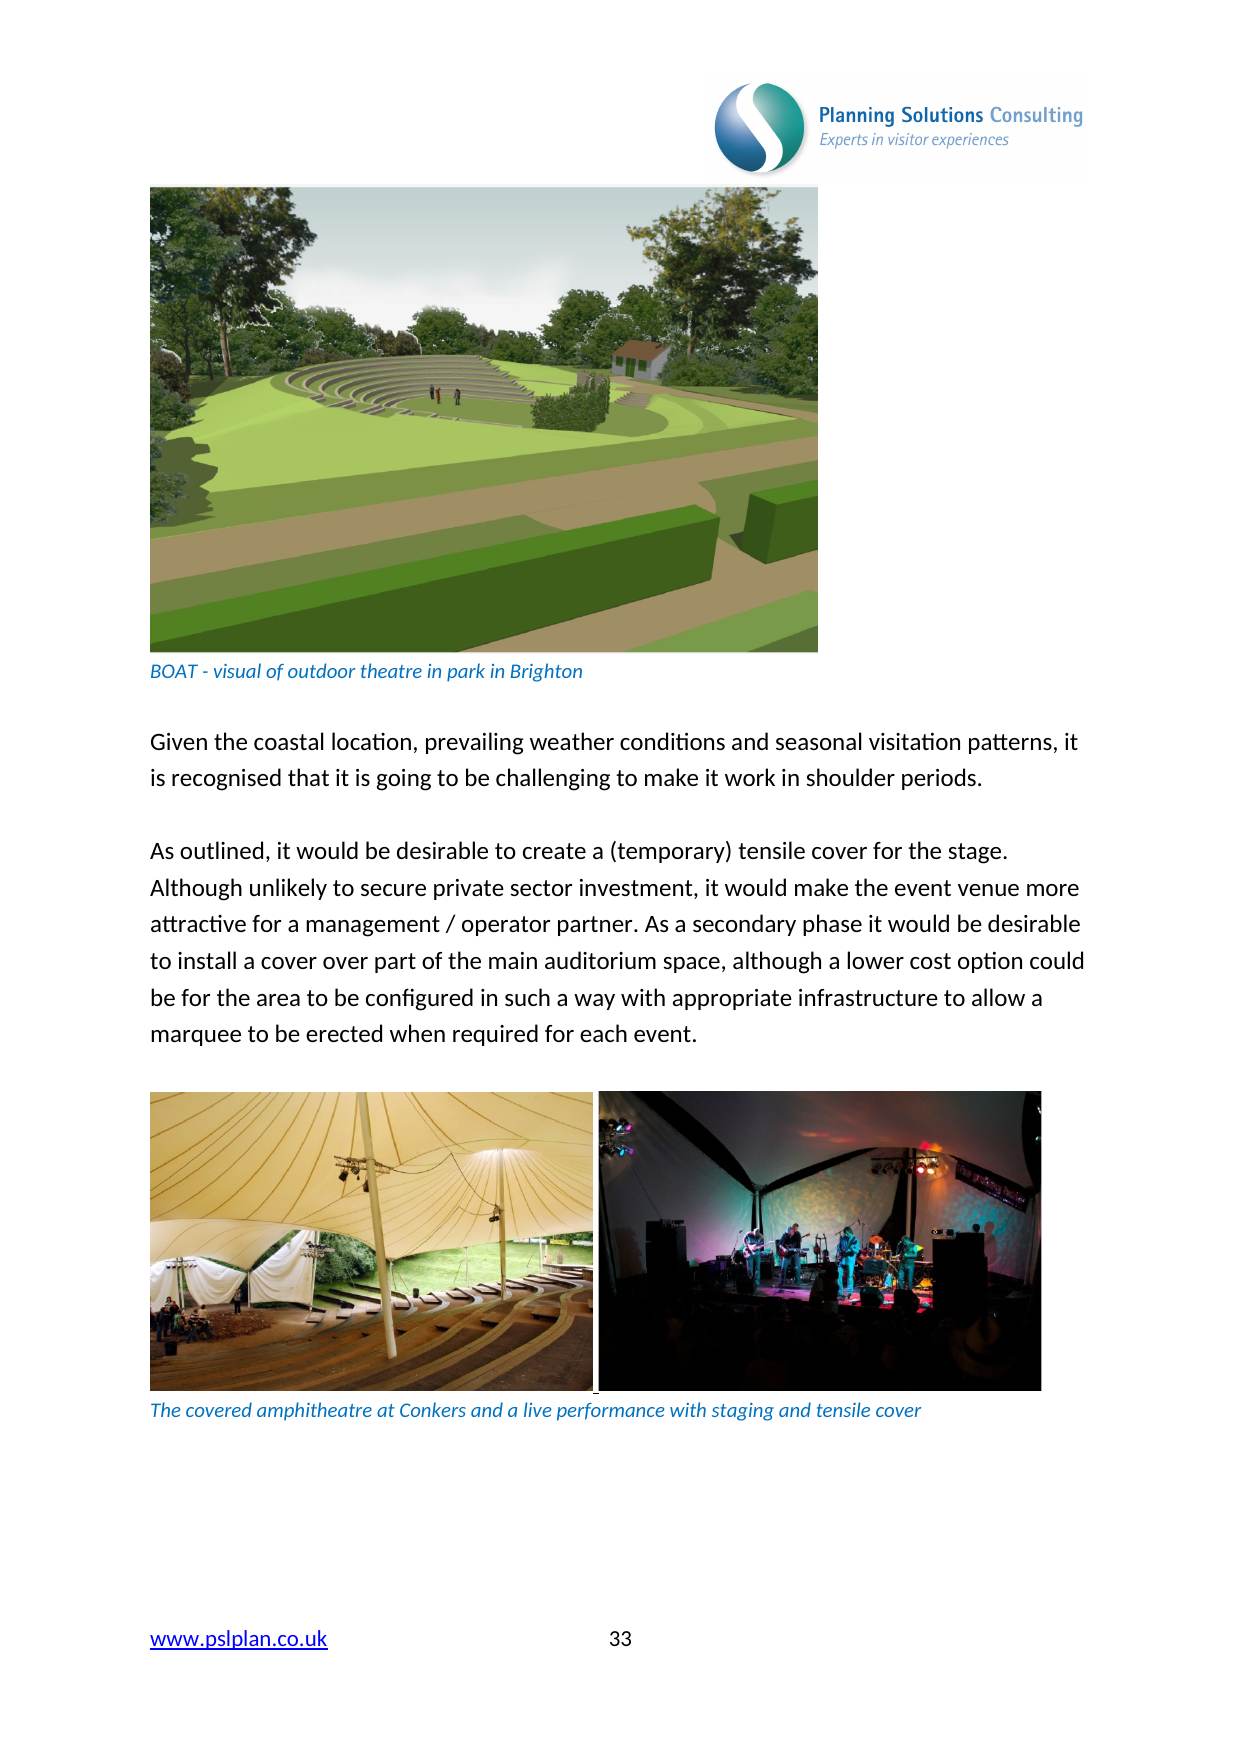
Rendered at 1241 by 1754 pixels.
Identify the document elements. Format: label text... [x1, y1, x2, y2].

text As outlined, it would be desirable to create a (temporary) tensile cover for the stage. Although unlikely to secure private sector investment, it would make the event venue more attractive for a management / operator partner. As a secondary phase it would be desirable to install a cover over part of the main auditorium space, although a lower cost option could be for the area to be configured in such a way with appropriate infrastructure to allow a marquee to be erected when required for each event. [150, 835, 1090, 1049]
picture [598, 1091, 1042, 1391]
picture [150, 1092, 593, 1391]
picture [150, 184, 818, 654]
text The covered amphitheatre at Conkers and a live performance with staging and tensile cover [150, 1397, 1090, 1422]
text Given the coastal location, prevailing weather conditions and seasonal visitation patterns, it is recognised that it is going to be challenging to make it work in shoulder periods. [150, 726, 1090, 793]
text BOAT - visual of outdoor theatre in park in Brighton [150, 659, 1090, 684]
